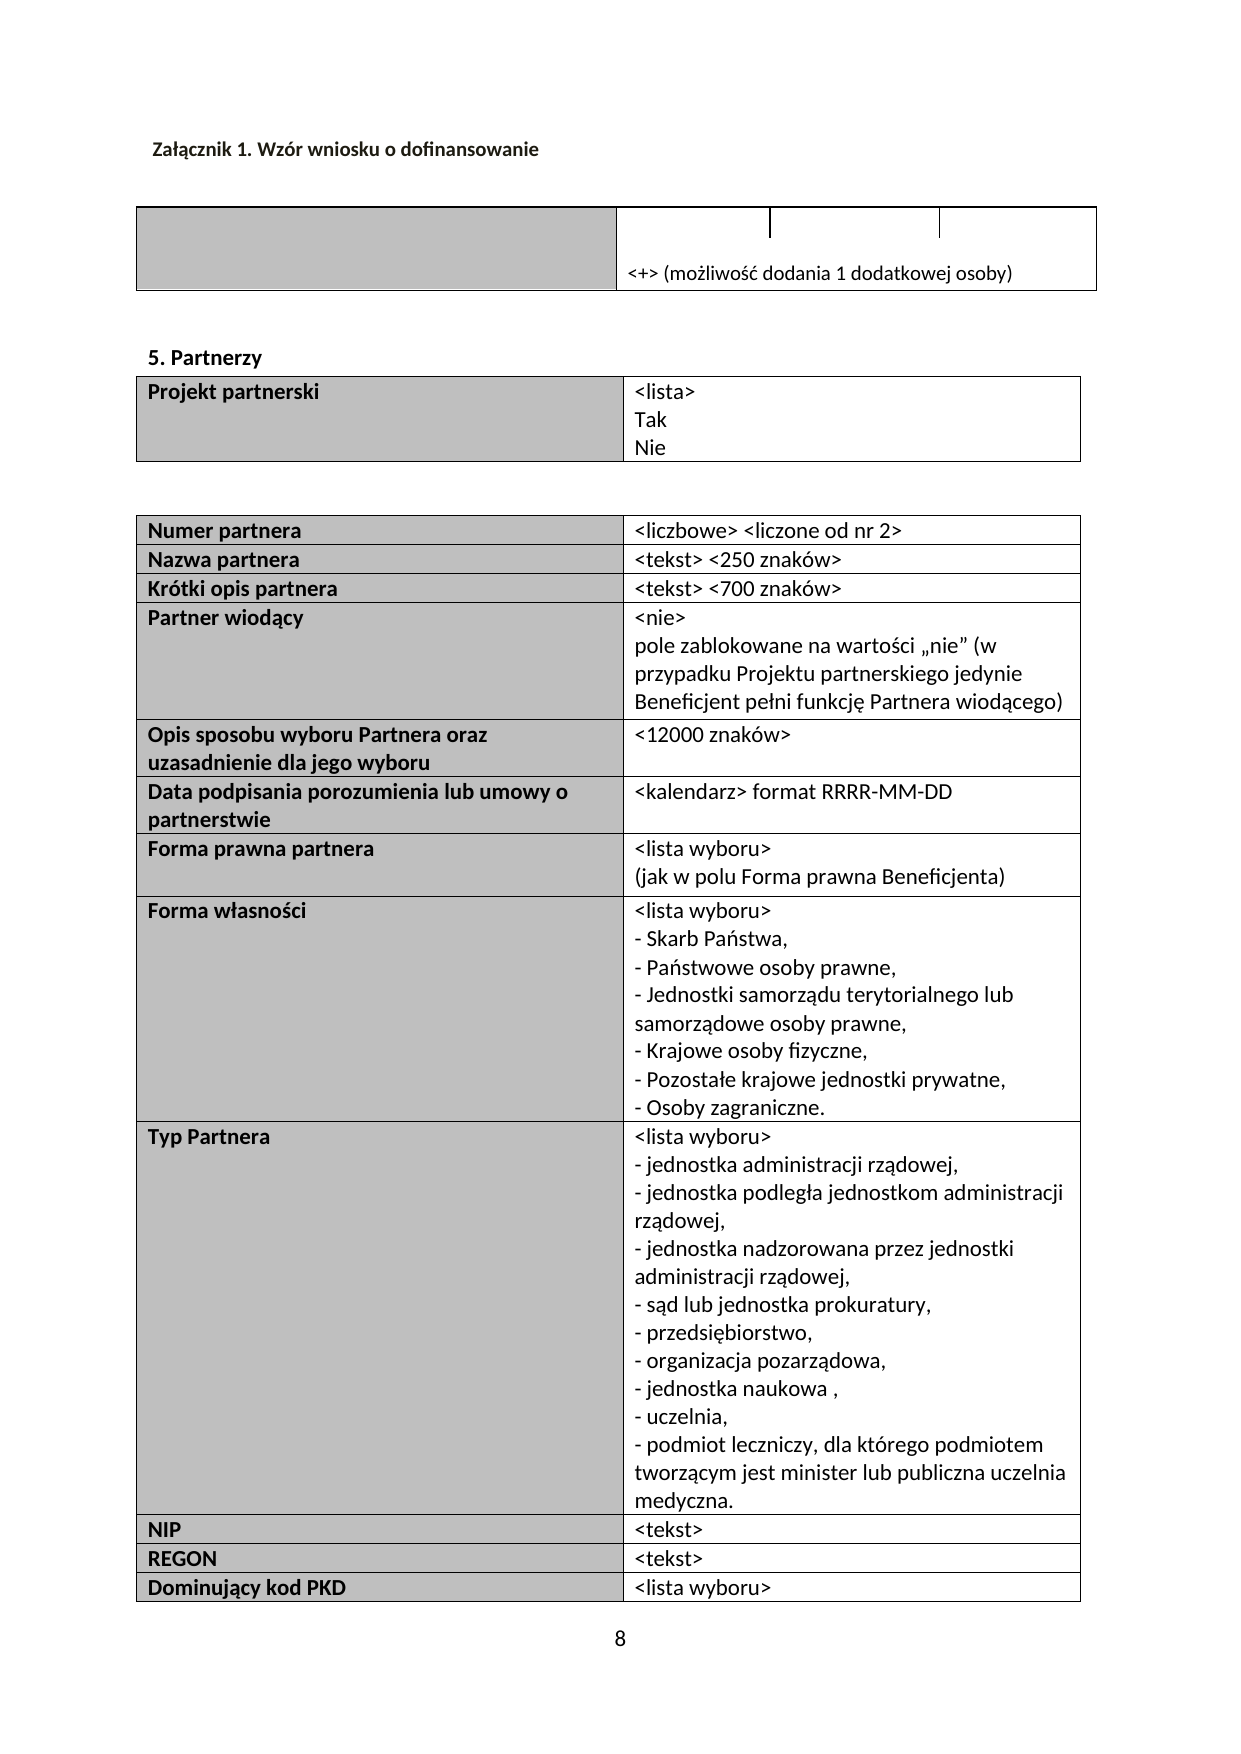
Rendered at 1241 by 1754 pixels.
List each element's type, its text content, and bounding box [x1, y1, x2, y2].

table_cell <kalendarz> format RRRR-MM-DD [624, 777, 1080, 833]
table_header <liczbowe> <liczone od nr 2> [624, 516, 1080, 544]
table_cell <tekst> <250 znaków> [624, 545, 1080, 573]
table_cell Forma prawna partnera [137, 834, 623, 896]
table_cell <+> (możliwość dodania 1 dodatkowej osoby) [617, 208, 1096, 289]
table_cell REGON [137, 1544, 623, 1572]
table_cell <12000 znaków> [624, 720, 1080, 776]
table_cell Krótki opis partnera [137, 574, 623, 602]
table_cell <lista wyboru> - jednostka administracji rządowej, - jednostka podległa jednostkom administracji rządowej, - jednostka nadzorowana przez jednostki administracji rządowej, - sąd lub jednostka prokuratury, - przedsiębiorstwo, - organizacja pozarządowa, - jednostka naukowa , - uczelnia, - podmiot leczniczy, dla którego podmiotem tworzącym jest minister lub publiczna uczelnia medyczna. [624, 1122, 1080, 1514]
table_cell <lista wyboru> (jak w polu Forma prawna Beneficjenta) [624, 834, 1080, 896]
table_cell Opis sposobu wyboru Partnera oraz uzasadnienie dla jego wyboru [137, 720, 623, 776]
table_cell <tekst> [624, 1544, 1080, 1572]
table_cell <tekst> <700 znaków> [624, 574, 1080, 602]
table_cell Nazwa partnera [137, 545, 623, 573]
table_cell Forma własności [137, 897, 623, 1121]
table_cell <nie> pole zablokowane na wartości „nie” (w przypadku Projektu partnerskiego jedynie Beneficjent pełni funkcję Partnera wiodącego) [624, 603, 1080, 719]
table_cell Partner wiodący [137, 603, 623, 719]
text 5. Partnerzy [148, 343, 1093, 372]
table_header Numer partnera [137, 516, 623, 544]
table_cell <lista wyboru> - Skarb Państwa, - Państwowe osoby prawne, - Jednostki samorządu terytorialnego lub samorządowe osoby prawne, - Krajowe osoby fizyczne, - Pozostałe krajowe jednostki prywatne, - Osoby zagraniczne. [624, 897, 1080, 1121]
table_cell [137, 208, 616, 289]
table_cell <lista wyboru> [624, 1573, 1080, 1601]
table_header Projekt partnerski [137, 377, 623, 461]
table_header <lista> Tak Nie [624, 377, 1080, 461]
table_cell Data podpisania porozumienia lub umowy o partnerstwie [137, 777, 623, 833]
table_cell <tekst> [624, 1515, 1080, 1543]
table_cell NIP [137, 1515, 623, 1543]
table_cell Dominujący kod PKD [137, 1573, 623, 1601]
table_cell Typ Partnera [137, 1122, 623, 1514]
